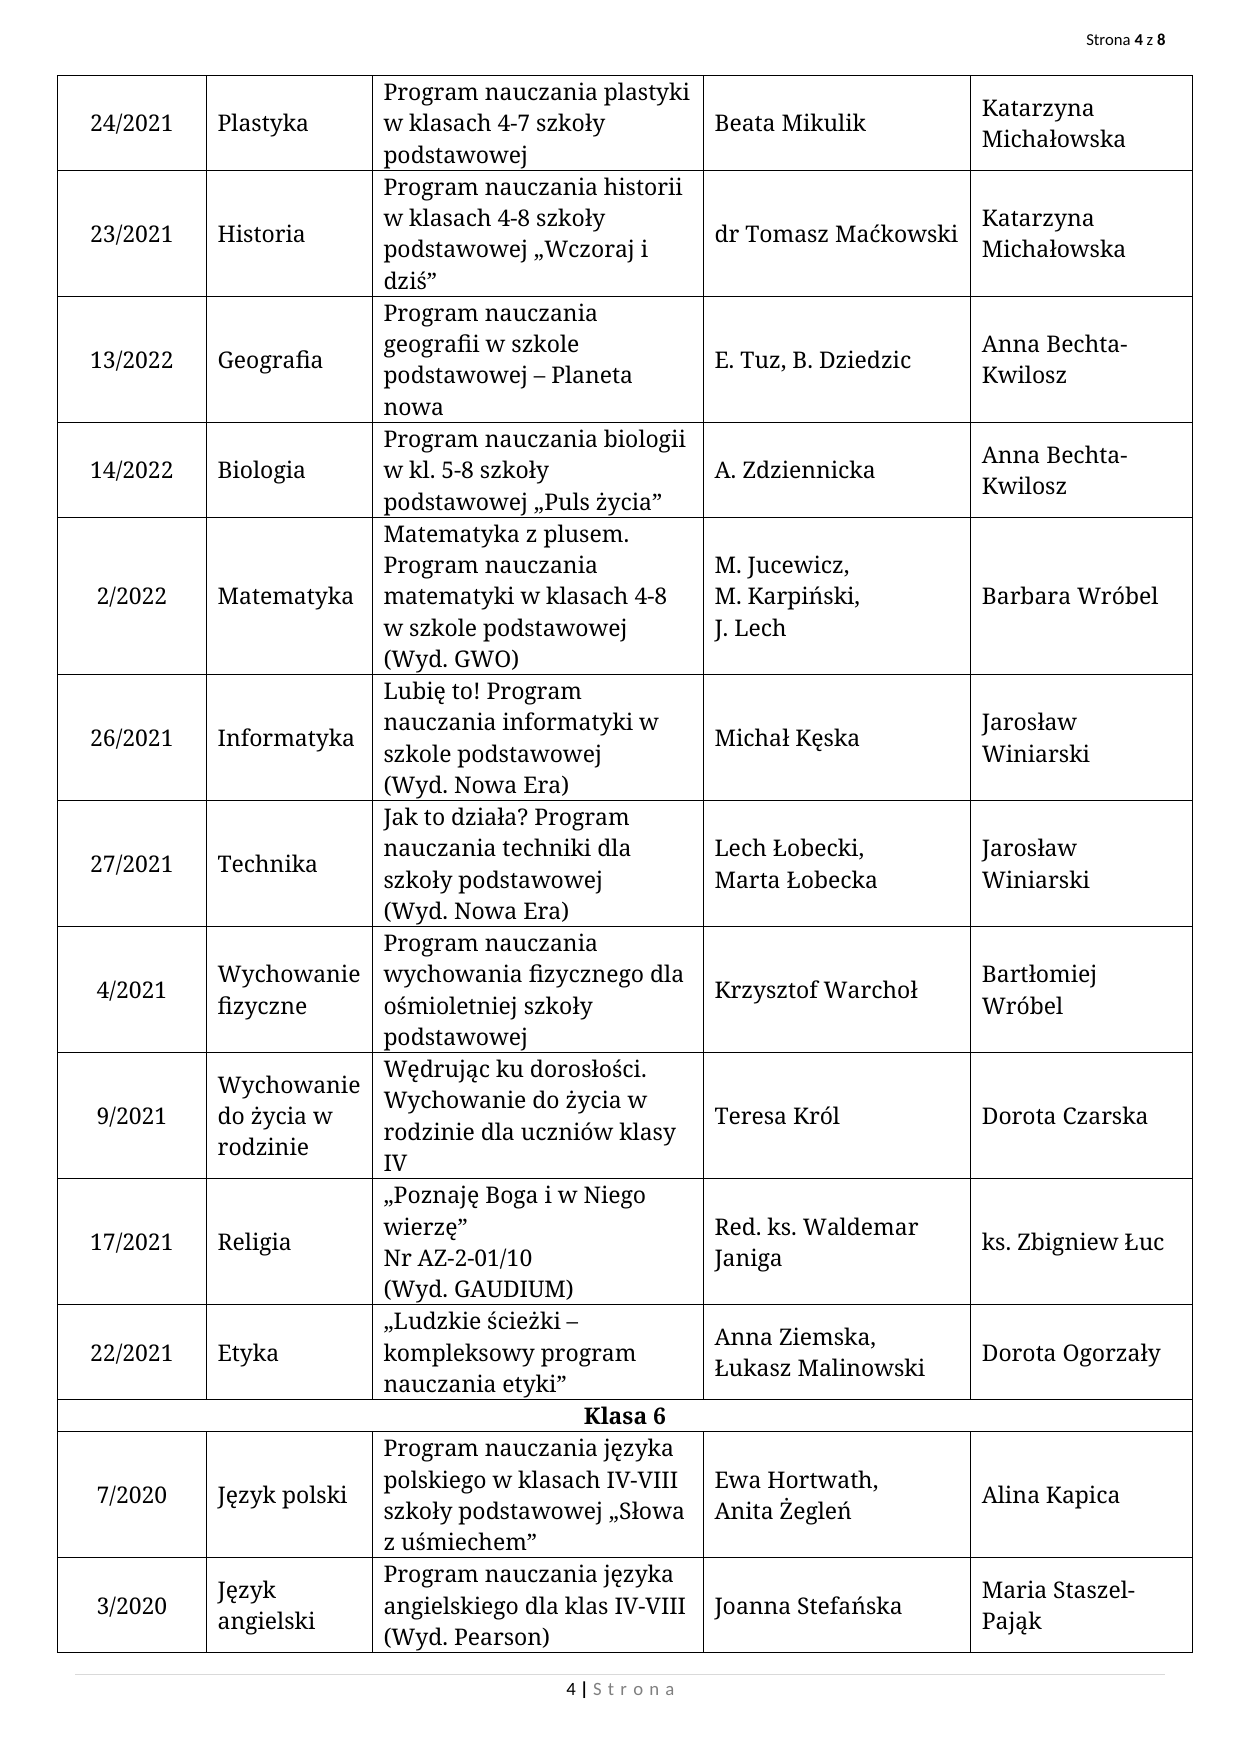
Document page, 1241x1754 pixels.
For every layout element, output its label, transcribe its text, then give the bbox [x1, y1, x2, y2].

table_cell Język angielski [207, 1558, 372, 1652]
table_cell Program nauczania plastyki w klasach 4-7 szkoły podstawowej [373, 76, 703, 170]
table_cell dr Tomasz Maćkowski [704, 171, 970, 296]
table_cell 9/2021 [58, 1053, 206, 1178]
table_cell Bartłomiej Wróbel [971, 927, 1192, 1052]
table_cell 14/2022 [58, 423, 206, 517]
table_cell 22/2021 [58, 1305, 206, 1399]
table_cell Red. ks. Waldemar Janiga [704, 1179, 970, 1304]
table_cell ks. Zbigniew Łuc [971, 1179, 1192, 1304]
table_cell 7/2020 [58, 1432, 206, 1557]
table_cell Alina Kapica [971, 1432, 1192, 1557]
table_cell Program nauczania wychowania fizycznego dla ośmioletniej szkoły podstawowej [373, 927, 703, 1052]
table_cell 17/2021 [58, 1179, 206, 1304]
table_cell 26/2021 [58, 675, 206, 800]
table_cell Klasa 6 [58, 1400, 1192, 1431]
table_cell Anna Bechta-Kwilosz [971, 423, 1192, 517]
table_cell Wędrując ku dorosłości. Wychowanie do życia w rodzinie dla uczniów klasy IV [373, 1053, 703, 1178]
table_cell Język polski [207, 1432, 372, 1557]
table_cell Plastyka [207, 76, 372, 170]
table_cell Ewa Hortwath, Anita Żegleń [704, 1432, 970, 1557]
table_cell A. Zdziennicka [704, 423, 970, 517]
table_cell E. Tuz, B. Dziedzic [704, 297, 970, 422]
table_cell Geografia [207, 297, 372, 422]
table_cell Dorota Czarska [971, 1053, 1192, 1178]
table_cell „Ludzkie ścieżki – kompleksowy program nauczania etyki” [373, 1305, 703, 1399]
table_cell Katarzyna Michałowska [971, 171, 1192, 296]
table_cell Program nauczania biologii w kl. 5-8 szkoły podstawowej „Puls życia” [373, 423, 703, 517]
table_cell Lubię to! Program nauczania informatyki w szkole podstawowej (Wyd. Nowa Era) [373, 675, 703, 800]
table_cell Program nauczania geografii w szkole podstawowej – Planeta nowa [373, 297, 703, 422]
table_cell 27/2021 [58, 801, 206, 926]
table_cell 2/2022 [58, 518, 206, 674]
table_cell 3/2020 [58, 1558, 206, 1652]
table_cell Program nauczania języka polskiego w klasach IV-VIII szkoły podstawowej „Słowa z uśmiechem” [373, 1432, 703, 1557]
table_cell Jarosław Winiarski [971, 801, 1192, 926]
table_cell Historia [207, 171, 372, 296]
table_cell Religia [207, 1179, 372, 1304]
table_cell Anna Bechta-Kwilosz [971, 297, 1192, 422]
table_cell Matematyka z plusem. Program nauczania matematyki w klasach 4-8 w szkole podstawowej (Wyd. GWO) [373, 518, 703, 674]
table_cell Maria Staszel-Pająk [971, 1558, 1192, 1652]
table_cell Beata Mikulik [704, 76, 970, 170]
table_cell Informatyka [207, 675, 372, 800]
table_cell Wychowanie fizyczne [207, 927, 372, 1052]
table_cell Katarzyna Michałowska [971, 76, 1192, 170]
table_cell Wychowanie do życia w rodzinie [207, 1053, 372, 1178]
table_cell Joanna Stefańska [704, 1558, 970, 1652]
table_cell Biologia [207, 423, 372, 517]
table_cell 4/2021 [58, 927, 206, 1052]
table_cell Krzysztof Warchoł [704, 927, 970, 1052]
table_cell Jak to działa? Program nauczania techniki dla szkoły podstawowej (Wyd. Nowa Era) [373, 801, 703, 926]
table_cell 24/2021 [58, 76, 206, 170]
table_cell Etyka [207, 1305, 372, 1399]
table_cell Dorota Ogorzały [971, 1305, 1192, 1399]
table_cell M. Jucewicz, M. Karpiński, J. Lech [704, 518, 970, 674]
table_cell Program nauczania języka angielskiego dla klas IV-VIII (Wyd. Pearson) [373, 1558, 703, 1652]
table_cell 13/2022 [58, 297, 206, 422]
table_cell Anna Ziemska, Łukasz Malinowski [704, 1305, 970, 1399]
table_cell Matematyka [207, 518, 372, 674]
table_cell Jarosław Winiarski [971, 675, 1192, 800]
table_cell „Poznaję Boga i w Niego wierzę” Nr AZ-2-01/10 (Wyd. GAUDIUM) [373, 1179, 703, 1304]
table_cell Michał Kęska [704, 675, 970, 800]
table_cell Barbara Wróbel [971, 518, 1192, 674]
table_cell Lech Łobecki, Marta Łobecka [704, 801, 970, 926]
table_cell Technika [207, 801, 372, 926]
table_cell Teresa Król [704, 1053, 970, 1178]
table_cell 23/2021 [58, 171, 206, 296]
table_cell Program nauczania historii w klasach 4-8 szkoły podstawowej „Wczoraj i dziś” [373, 171, 703, 296]
